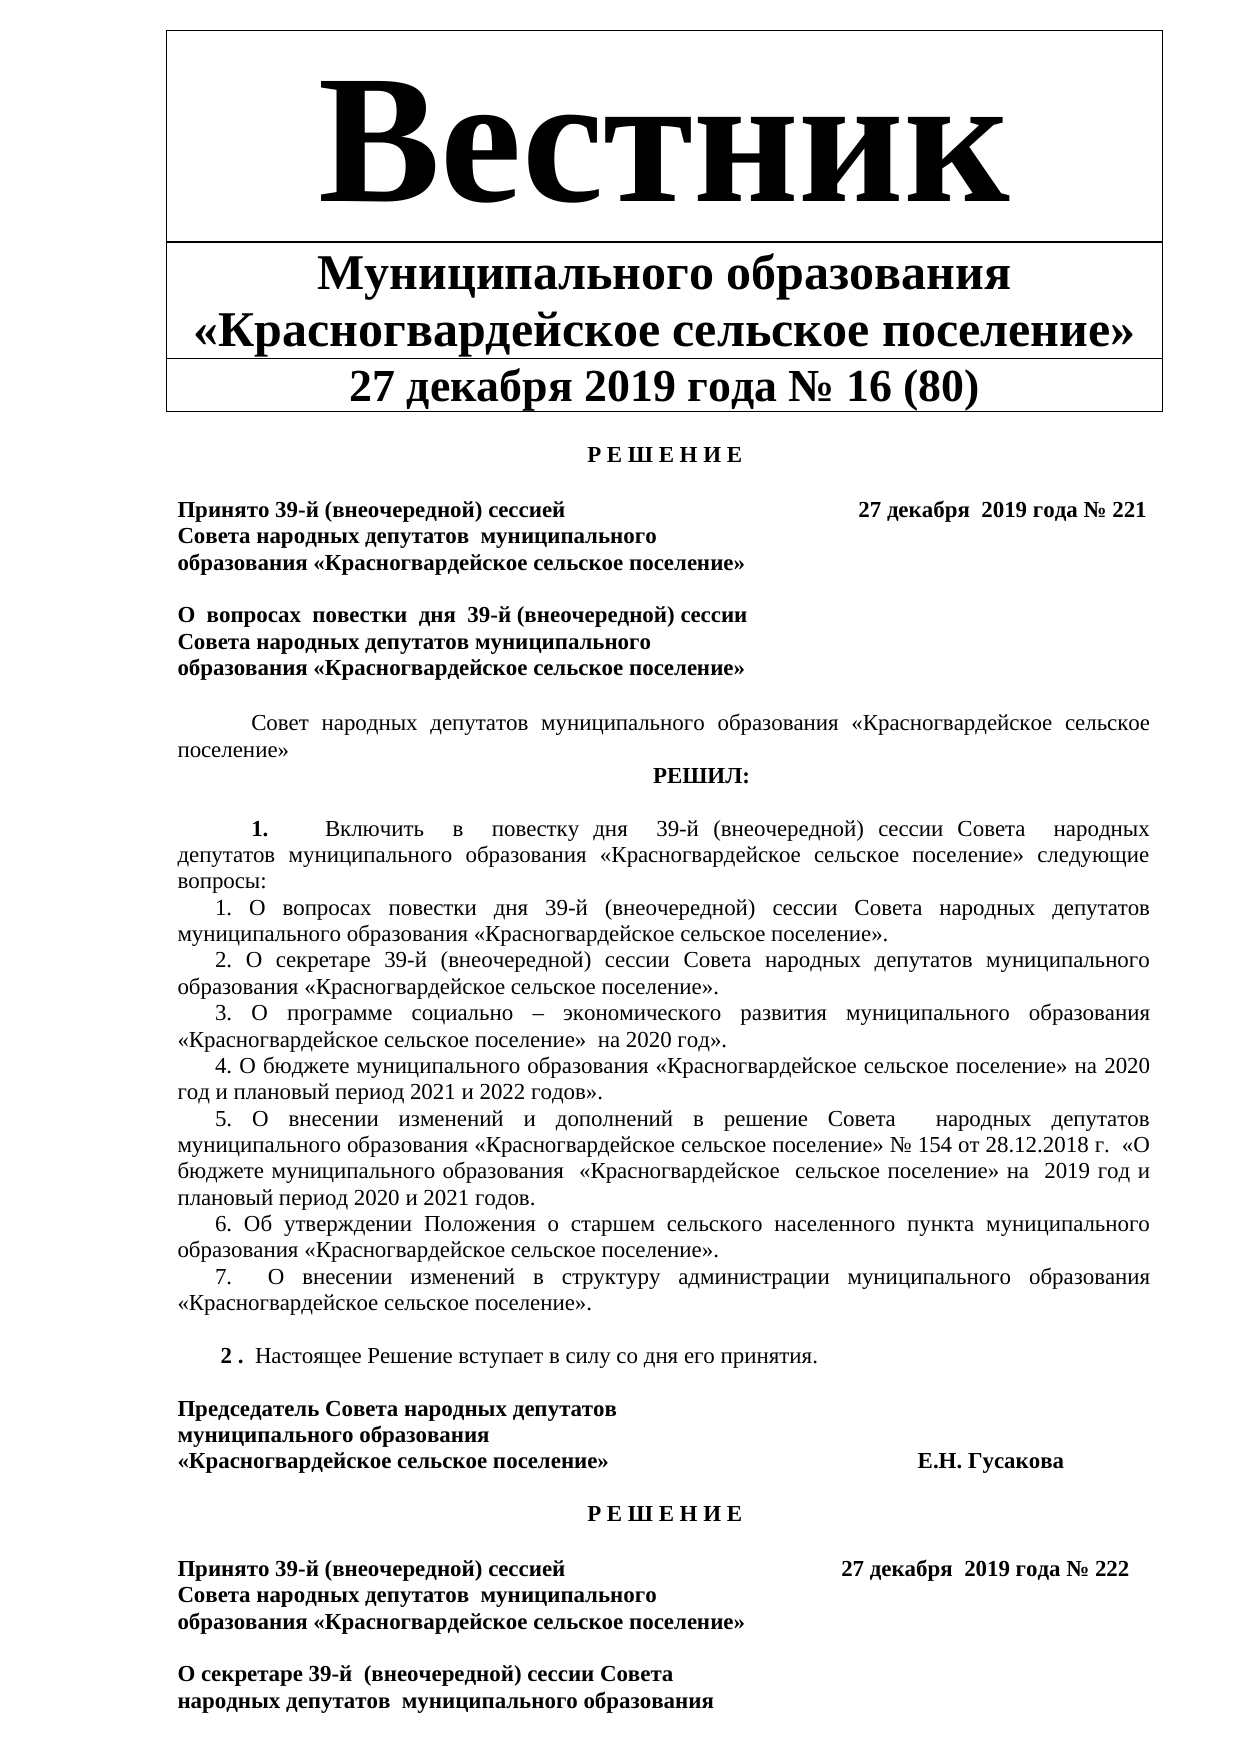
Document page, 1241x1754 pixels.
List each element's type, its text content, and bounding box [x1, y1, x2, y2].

text РЕШИЛ: [177, 762, 1152, 788]
list Включить в повестку дня 39-й (внеочередной) сессии Совета народных депутатов муниципального образования «Красногвардейское сельское поселение» следующие вопросы: [177, 815, 1152, 894]
text О вопросах повестки дня 39-й (внеочередной) сессии [177, 602, 1152, 628]
text 7. О внесении изменений в структуру администрации муниципального образования «Красногвардейское сельское поселение». [177, 1263, 1152, 1316]
text 1. О вопросах повестки дня 39-й (внеочередной) сессии Совета народных депутатов муниципального образования «Красногвардейское сельское поселение». [177, 894, 1152, 947]
table_header Вестник [167, 31, 1162, 241]
text Совета народных депутатов муниципального [177, 522, 1152, 549]
text «Красногвардейское сельское поселение» Е.Н. Гусакова [177, 1447, 1152, 1474]
text 4. О бюджете муниципального образования «Красногвардейское сельское поселение» на 2020 год и плановый период 2021 и 2022 годов». [177, 1052, 1152, 1105]
text Принято 39-й (внеочередной) сессией 27 декабря 2019 года № 222 [177, 1555, 1152, 1581]
text Председатель Совета народных депутатов [177, 1394, 1152, 1421]
text Совета народных депутатов муниципального [177, 628, 1152, 654]
text Совет народных депутатов муниципального образования «Красногвардейское сельское поселение» [177, 709, 1152, 762]
text муниципального образования [177, 1421, 1152, 1447]
text 2 . Настоящее Решение вступает в силу со дня его принятия. [177, 1342, 1152, 1368]
text народных депутатов муниципального образования [177, 1687, 1152, 1713]
table_cell 27 декабря 2019 года № 16 (80) [167, 359, 1162, 411]
text образования «Красногвардейское сельское поселение» [177, 1608, 1152, 1634]
text 2. О секретаре 39-й (внеочередной) сессии Совета народных депутатов муниципального образования «Красногвардейское сельское поселение». [177, 947, 1152, 999]
text О секретаре 39-й (внеочередной) сессии Совета [177, 1661, 1152, 1687]
text образования «Красногвардейское сельское поселение» [177, 654, 1152, 681]
text Принято 39-й (внеочередной) сессией 27 декабря 2019 года № 221 [177, 496, 1152, 522]
text 3. О программе социально – экономического развития муниципального образования «Красногвардейское сельское поселение» на 2020 год». [177, 999, 1152, 1052]
text образования «Красногвардейское сельское поселение» [177, 549, 1152, 575]
text Совета народных депутатов муниципального [177, 1581, 1152, 1608]
text Р Е Ш Е Н И Е [177, 441, 1152, 467]
table_cell Муниципального образования «Красногвардейское сельское поселение» [167, 243, 1162, 357]
text Р Е Ш Е Н И Е [177, 1500, 1152, 1526]
text 5. О внесении изменений и дополнений в решение Совета народных депутатов муниципального образования «Красногвардейское сельское поселение» № 154 от 28.12.2018 г. «О бюджете муниципального образования «Красногвардейское сельское поселение» на 2019 год и плановый период 2020 и 2021 годов. [177, 1105, 1152, 1210]
text 6. Об утверждении Положения о старшем сельского населенного пункта муниципального образования «Красногвардейское сельское поселение». [177, 1210, 1152, 1263]
